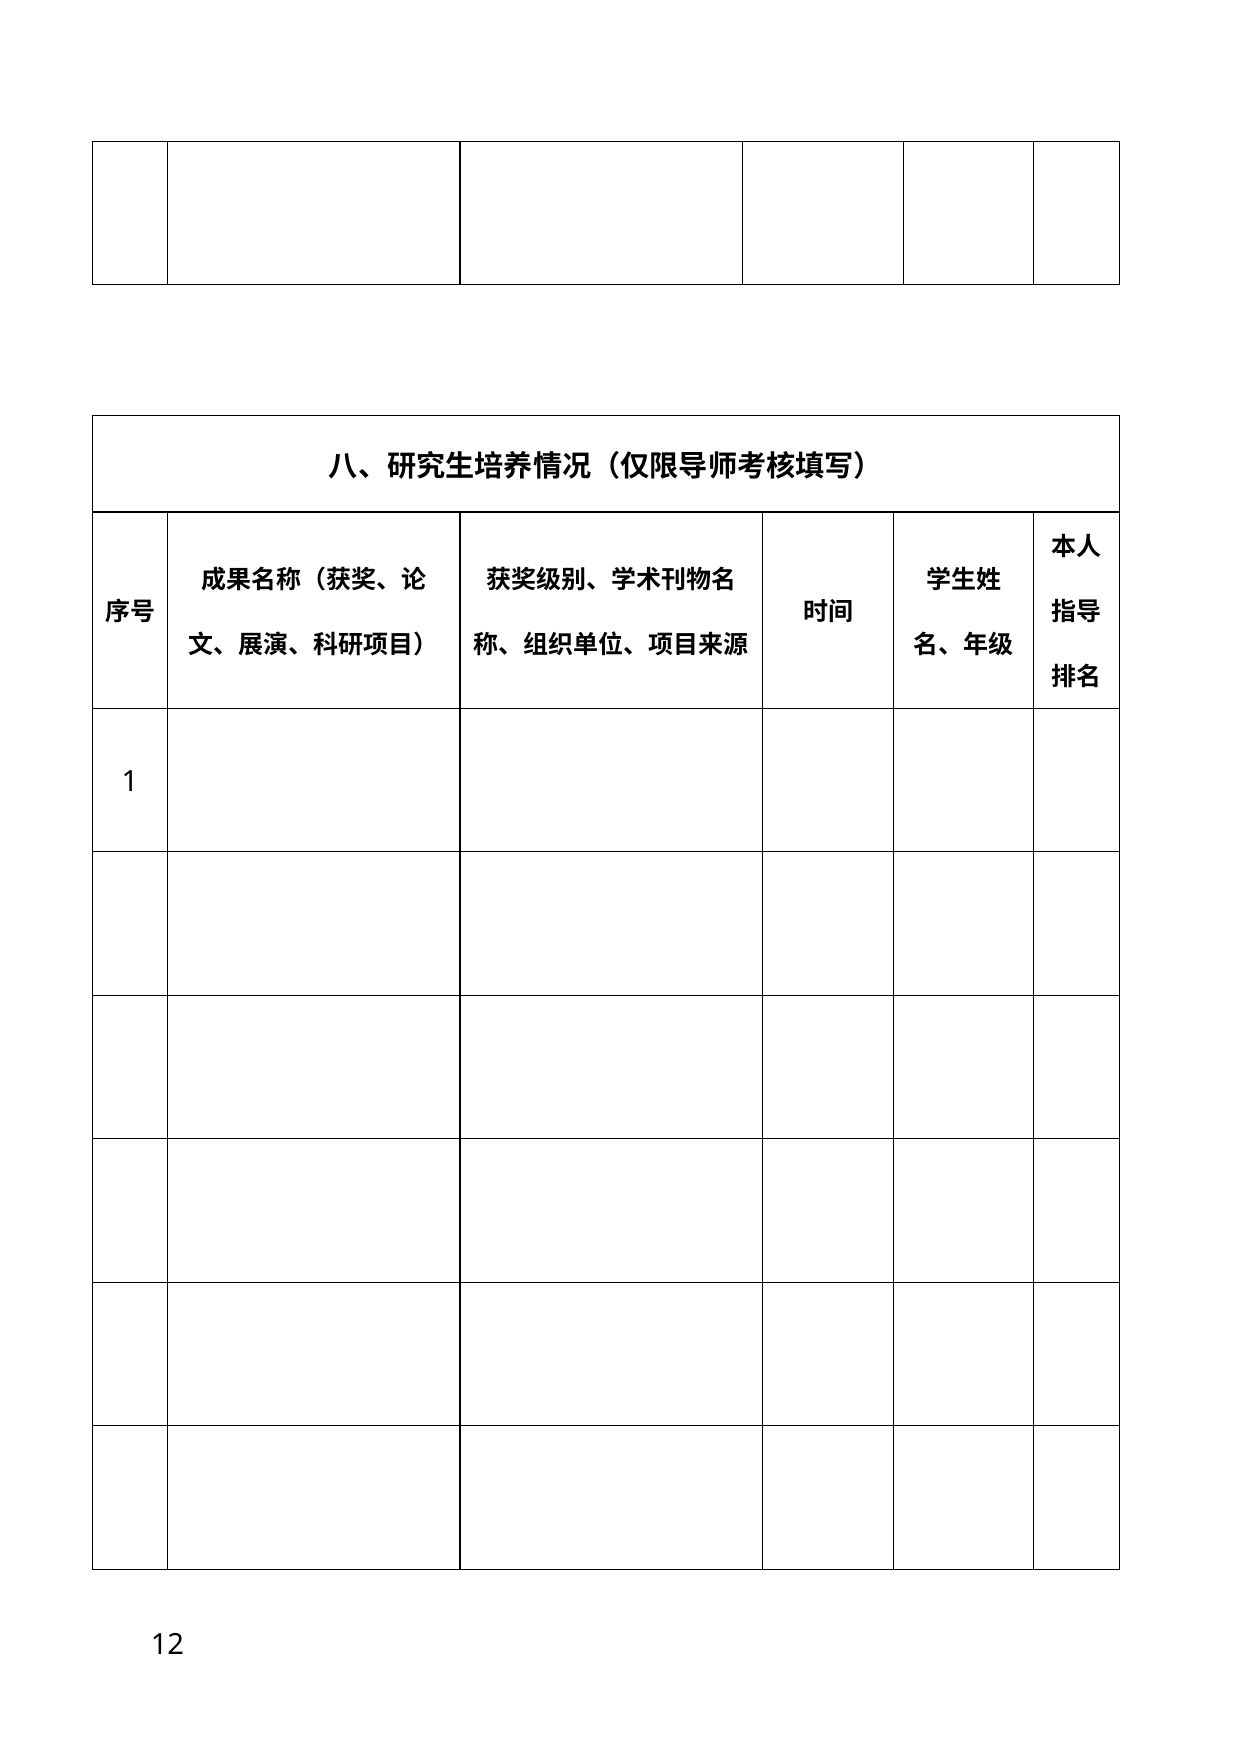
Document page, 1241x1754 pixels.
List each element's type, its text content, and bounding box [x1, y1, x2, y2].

table_cell [168, 1283, 459, 1425]
table_cell [461, 1426, 762, 1569]
table_cell [1034, 1139, 1119, 1282]
table_cell [1034, 1426, 1119, 1569]
table_cell [461, 142, 742, 284]
table_cell [763, 709, 893, 851]
table_cell [1034, 709, 1119, 851]
table_cell [461, 1139, 762, 1282]
table_cell [763, 1283, 893, 1425]
table_cell [894, 1283, 1033, 1425]
table_cell [894, 1426, 1033, 1569]
table_cell [904, 142, 1033, 284]
table_cell [763, 1426, 893, 1569]
table_cell [93, 1283, 167, 1425]
table_header 八、研究生培养情况（仅限导师考核填写） [93, 416, 1119, 511]
table_cell [894, 996, 1033, 1138]
table_cell [461, 709, 762, 851]
table_cell [168, 142, 459, 284]
table_cell [93, 142, 167, 284]
table_cell [1034, 996, 1119, 1138]
table_cell [168, 1426, 459, 1569]
table_cell [1034, 1283, 1119, 1425]
table_cell [743, 142, 903, 284]
table_cell [763, 852, 893, 994]
table_cell [894, 852, 1033, 994]
table_cell [461, 996, 762, 1138]
table_cell [93, 1426, 167, 1569]
table_cell 成果名称（获奖、论文、展演、科研项目） [168, 513, 459, 707]
table_cell 时间 [763, 513, 893, 707]
table_cell [93, 852, 167, 994]
table_cell [763, 1139, 893, 1282]
table_cell [1034, 852, 1119, 994]
table_cell 本人指导排名 [1034, 513, 1119, 707]
table_cell 学生姓名、年级 [894, 513, 1033, 707]
table_cell 序号 [93, 513, 167, 707]
table_cell [168, 852, 459, 994]
table_cell [168, 1139, 459, 1282]
table_cell 1 [93, 709, 167, 851]
table_cell [93, 1139, 167, 1282]
table_cell [894, 709, 1033, 851]
table_cell [763, 996, 893, 1138]
table_cell [93, 996, 167, 1138]
table_cell [168, 996, 459, 1138]
table_cell [461, 1283, 762, 1425]
table_cell [894, 1139, 1033, 1282]
table_cell [1034, 142, 1119, 284]
table_cell [168, 709, 459, 851]
table_cell [461, 852, 762, 994]
table_cell 获奖级别、学术刊物名称、组织单位、项目来源 [461, 513, 762, 707]
